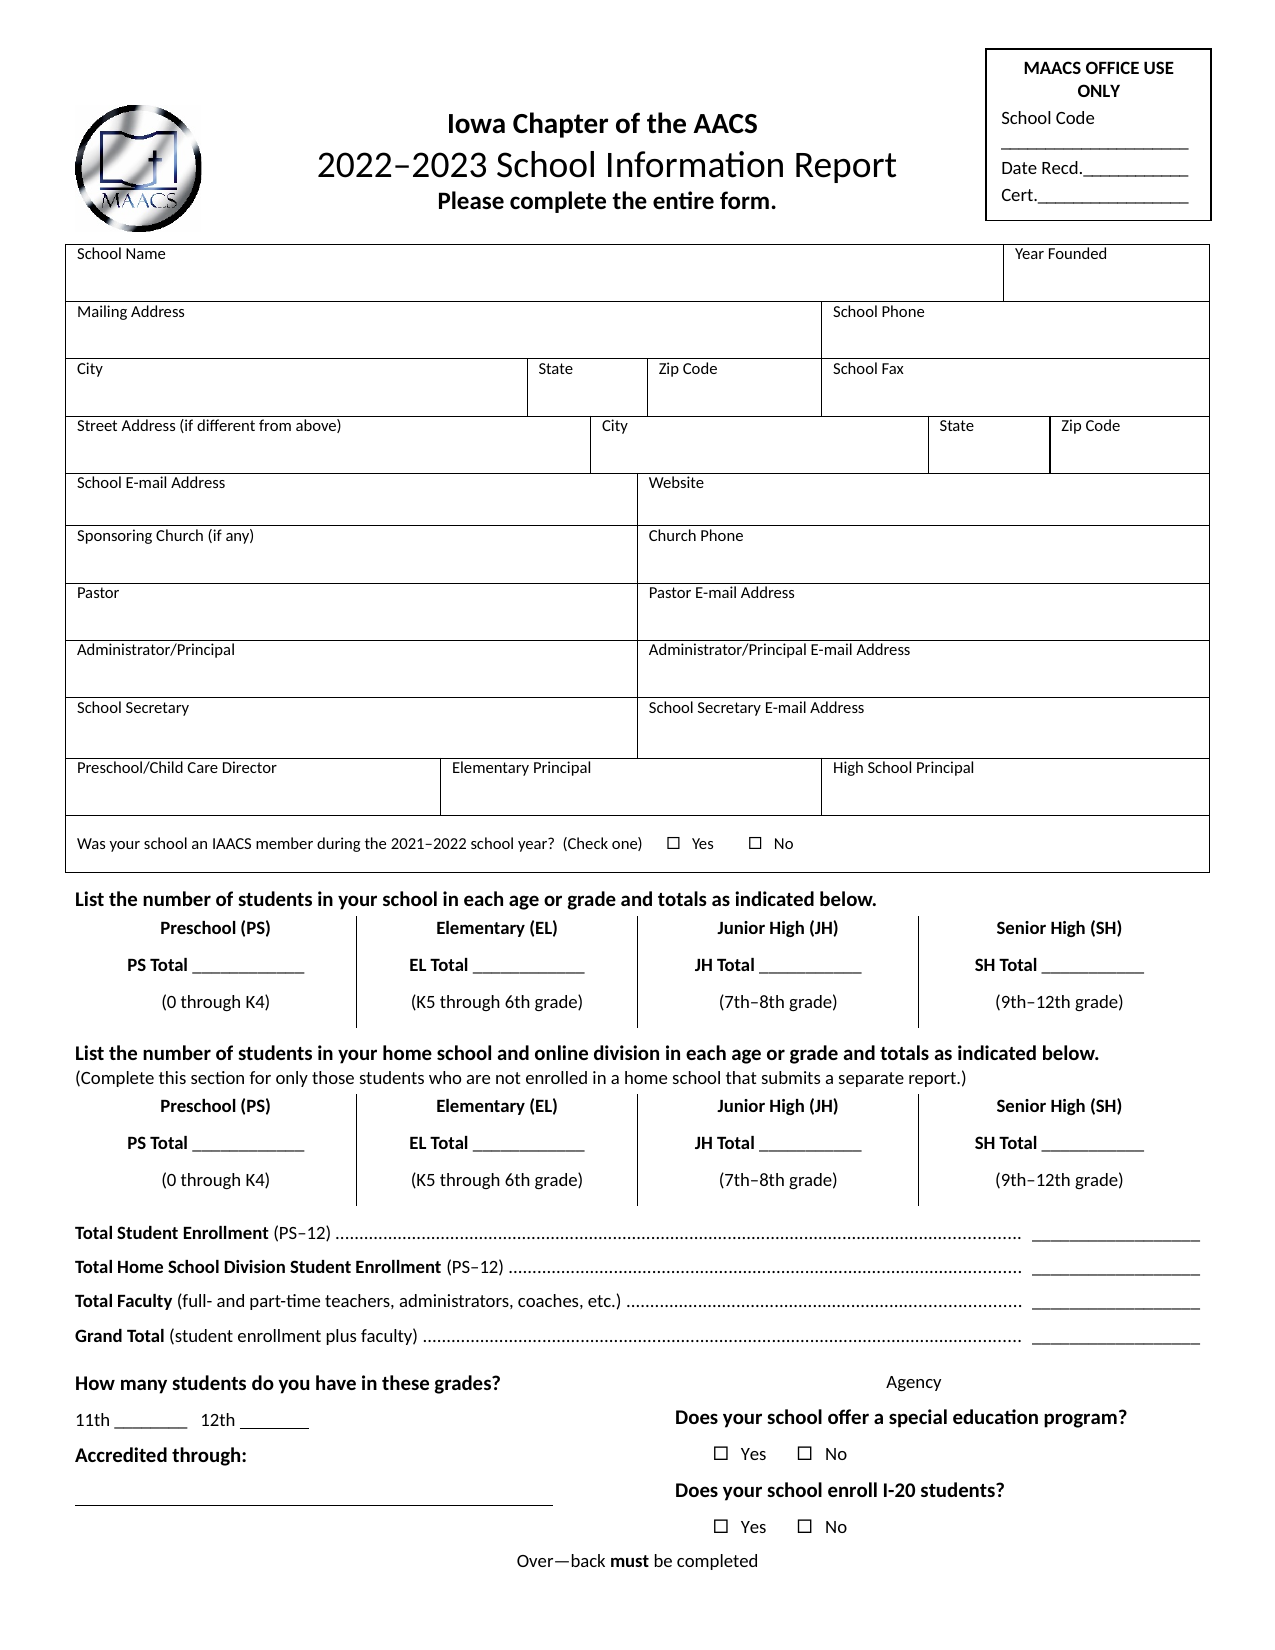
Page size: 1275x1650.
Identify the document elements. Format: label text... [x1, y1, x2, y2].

table_cell Administrator/Principal [66, 641, 637, 697]
table_cell School Secretary E-mail Address [638, 698, 1209, 757]
table_cell Was your school an IAACS member during the 2021–2022 school year? (Check one) Yes No [66, 816, 1209, 872]
table_cell SH Total ___________ [919, 1131, 1200, 1168]
list Yes No [712, 1515, 1200, 1538]
text Accredited through: [75, 1442, 600, 1468]
table_cell School E-mail Address [66, 474, 637, 525]
table_cell JH Total ___________ [638, 1131, 918, 1168]
table_cell Website [638, 474, 1209, 525]
table_cell JH Total ___________ [638, 954, 918, 991]
table_cell Street Address (if different from above) [66, 417, 590, 473]
text Grand Total (student enrollment plus faculty) __________________ [75, 1324, 1200, 1347]
table_cell Sponsoring Church (if any) [66, 526, 637, 582]
text Total Faculty (full- and part-time teachers, administrators, coaches, etc.) __________________ [75, 1290, 1200, 1313]
table_header School Name [66, 245, 1003, 301]
table_cell Preschool/Child Care Director [66, 759, 440, 815]
table_cell Pastor [66, 584, 637, 640]
table_header Junior High (JH) [638, 916, 918, 953]
table_cell School Phone [822, 302, 1209, 358]
text (Complete this section for only those students who are not enrolled in a home school that submits a separate report.) [75, 1066, 1200, 1089]
text How many students do you have in these grades? [75, 1370, 600, 1395]
table_cell EL Total ____________ [357, 1131, 637, 1168]
table_header Preschool (PS) [75, 1094, 356, 1131]
table_cell State [929, 417, 1049, 473]
table_cell School Secretary [66, 698, 637, 757]
table_cell PS Total ____________ [75, 954, 356, 991]
table_cell City [66, 359, 527, 416]
table_cell (K5 through 6th grade) [357, 1169, 637, 1206]
table_header Senior High (SH) [919, 1094, 1200, 1131]
table_cell Zip Code [648, 359, 821, 416]
table_header Junior High (JH) [638, 1094, 918, 1131]
table_header Elementary (EL) [357, 916, 637, 953]
table_cell City [591, 417, 928, 473]
text Does your school enroll I-20 students? [675, 1477, 1200, 1502]
text List the number of students in your school in each age or grade and totals as indicated below. [75, 886, 1200, 911]
text List the number of students in your home school and online division in each age or grade and totals as indicated below. [75, 1041, 1200, 1066]
table_cell Administrator/Principal E-mail Address [638, 641, 1209, 697]
table_cell (7th–8th grade) [638, 1169, 918, 1206]
table_cell Church Phone [638, 526, 1209, 582]
table_cell (0 through K4) [75, 1169, 356, 1206]
text Over—back must be completed [75, 1549, 1200, 1572]
text 2022–2023 School Information Report [202, 141, 985, 186]
table_cell Elementary Principal [441, 759, 821, 815]
table_header Senior High (SH) [919, 916, 1200, 953]
text 11th 12th [75, 1408, 600, 1431]
text Agency [675, 1370, 1200, 1393]
table_cell (0 through K4) [75, 991, 356, 1028]
table_cell Zip Code [1051, 417, 1209, 473]
text Please complete the entire form. [202, 186, 985, 216]
table_cell Pastor E-mail Address [638, 584, 1209, 640]
table_cell (7th–8th grade) [638, 991, 918, 1028]
table_cell State [528, 359, 647, 416]
table_cell Mailing Address [66, 302, 821, 358]
picture [75, 105, 202, 232]
table_cell High School Principal [822, 759, 1209, 815]
table_cell PS Total ____________ [75, 1131, 356, 1168]
table_header Elementary (EL) [357, 1094, 637, 1131]
table_header Year Founded [1004, 245, 1209, 301]
text Does your school offer a special education program? [675, 1404, 1200, 1430]
table_header Preschool (PS) [75, 916, 356, 953]
text Total Student Enrollment (PS–12) __________________ [75, 1221, 1200, 1244]
table_cell (K5 through 6th grade) [357, 991, 637, 1028]
table_cell School Fax [822, 359, 1209, 416]
table_cell EL Total ____________ [357, 954, 637, 991]
text Total Home School Division Student Enrollment (PS–12) __________________ [75, 1255, 1200, 1278]
table_cell (9th–12th grade) [919, 1169, 1200, 1206]
table_cell (9th–12th grade) [919, 991, 1200, 1028]
text Iowa Chapter of the AACS [202, 105, 984, 141]
list Yes No [712, 1442, 1200, 1465]
table_cell SH Total ___________ [919, 954, 1200, 991]
